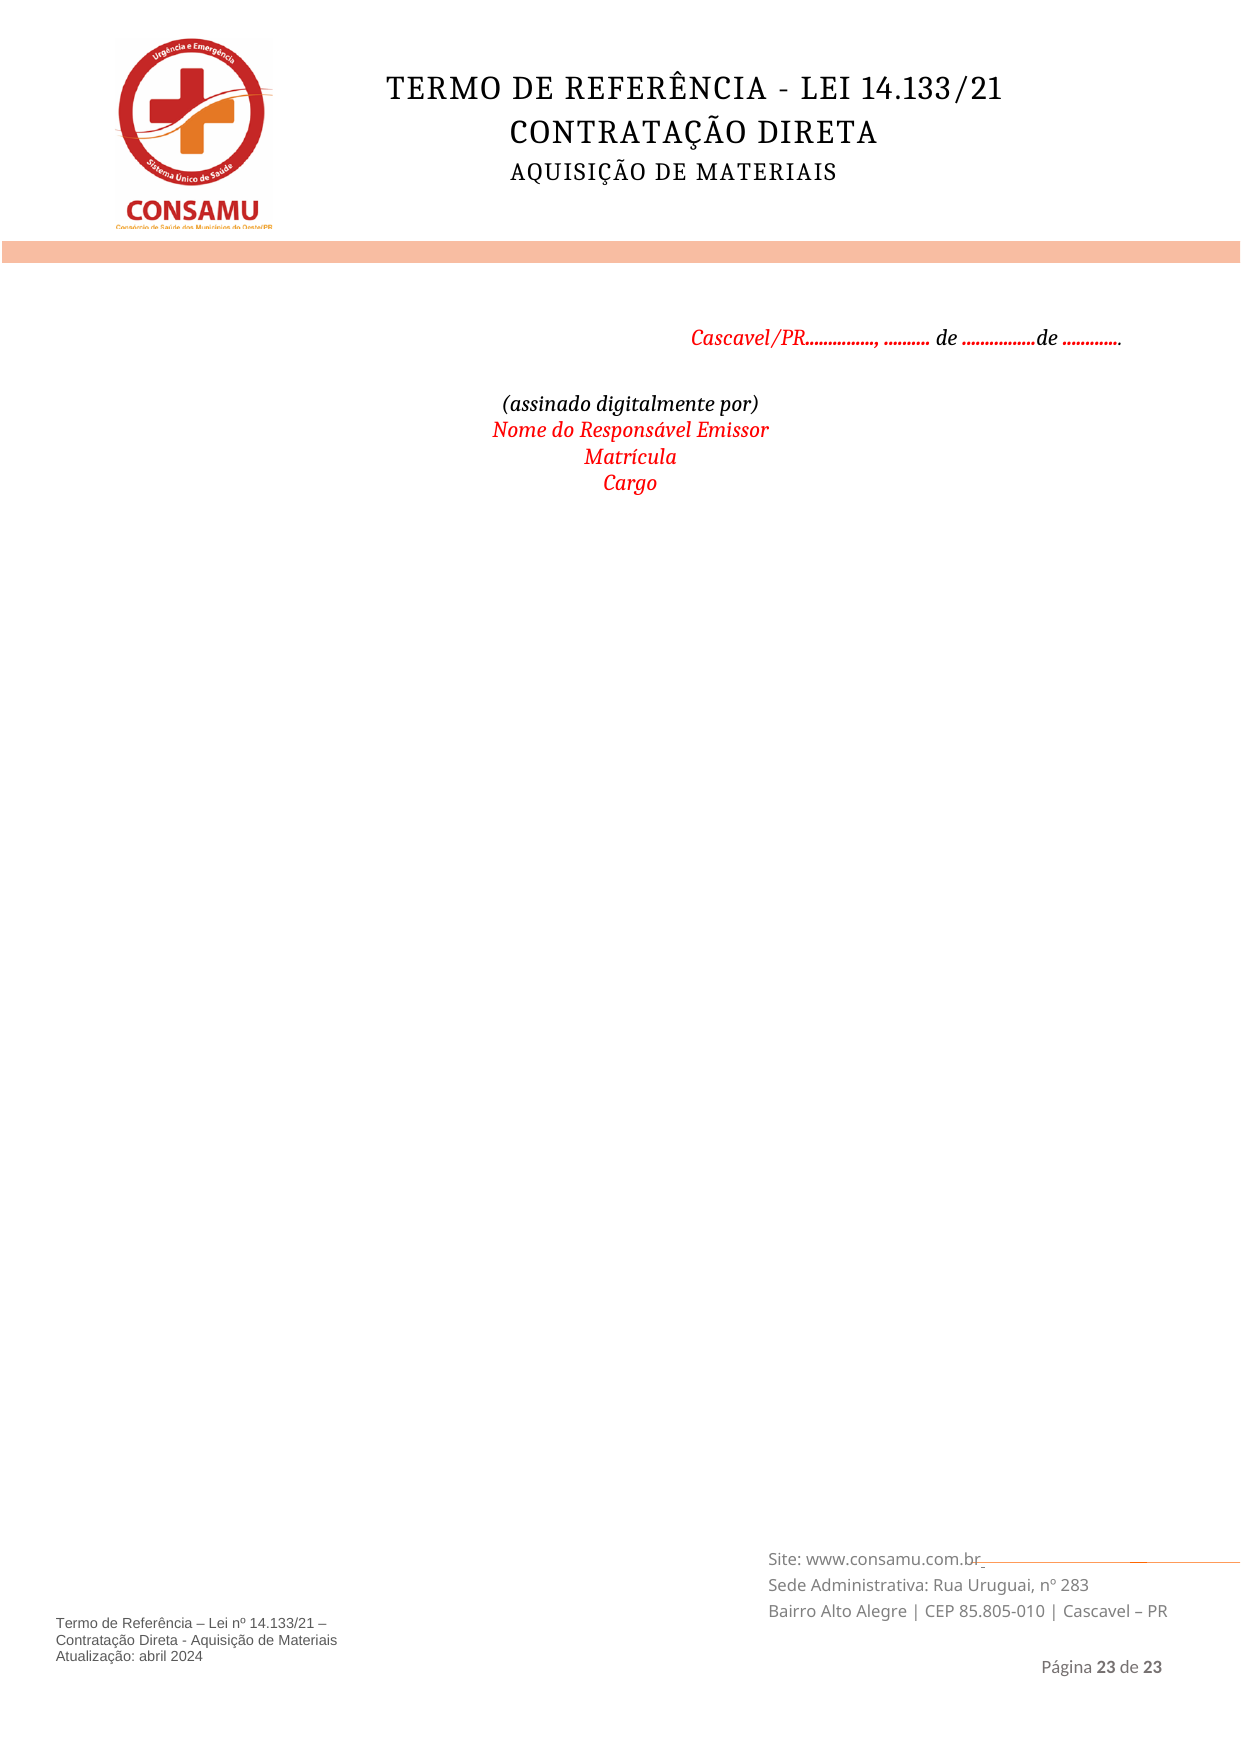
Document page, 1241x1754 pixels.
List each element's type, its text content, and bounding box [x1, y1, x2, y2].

text Nome do Responsável Emissor [141, 417, 1122, 444]
text Matrícula [141, 444, 1122, 470]
picture [113, 36, 273, 228]
text Cascavel/PR..............., .......... de ................de ............. [141, 325, 1122, 351]
text Cargo [141, 470, 1122, 496]
text (assinado digitalmente por) [141, 391, 1122, 417]
